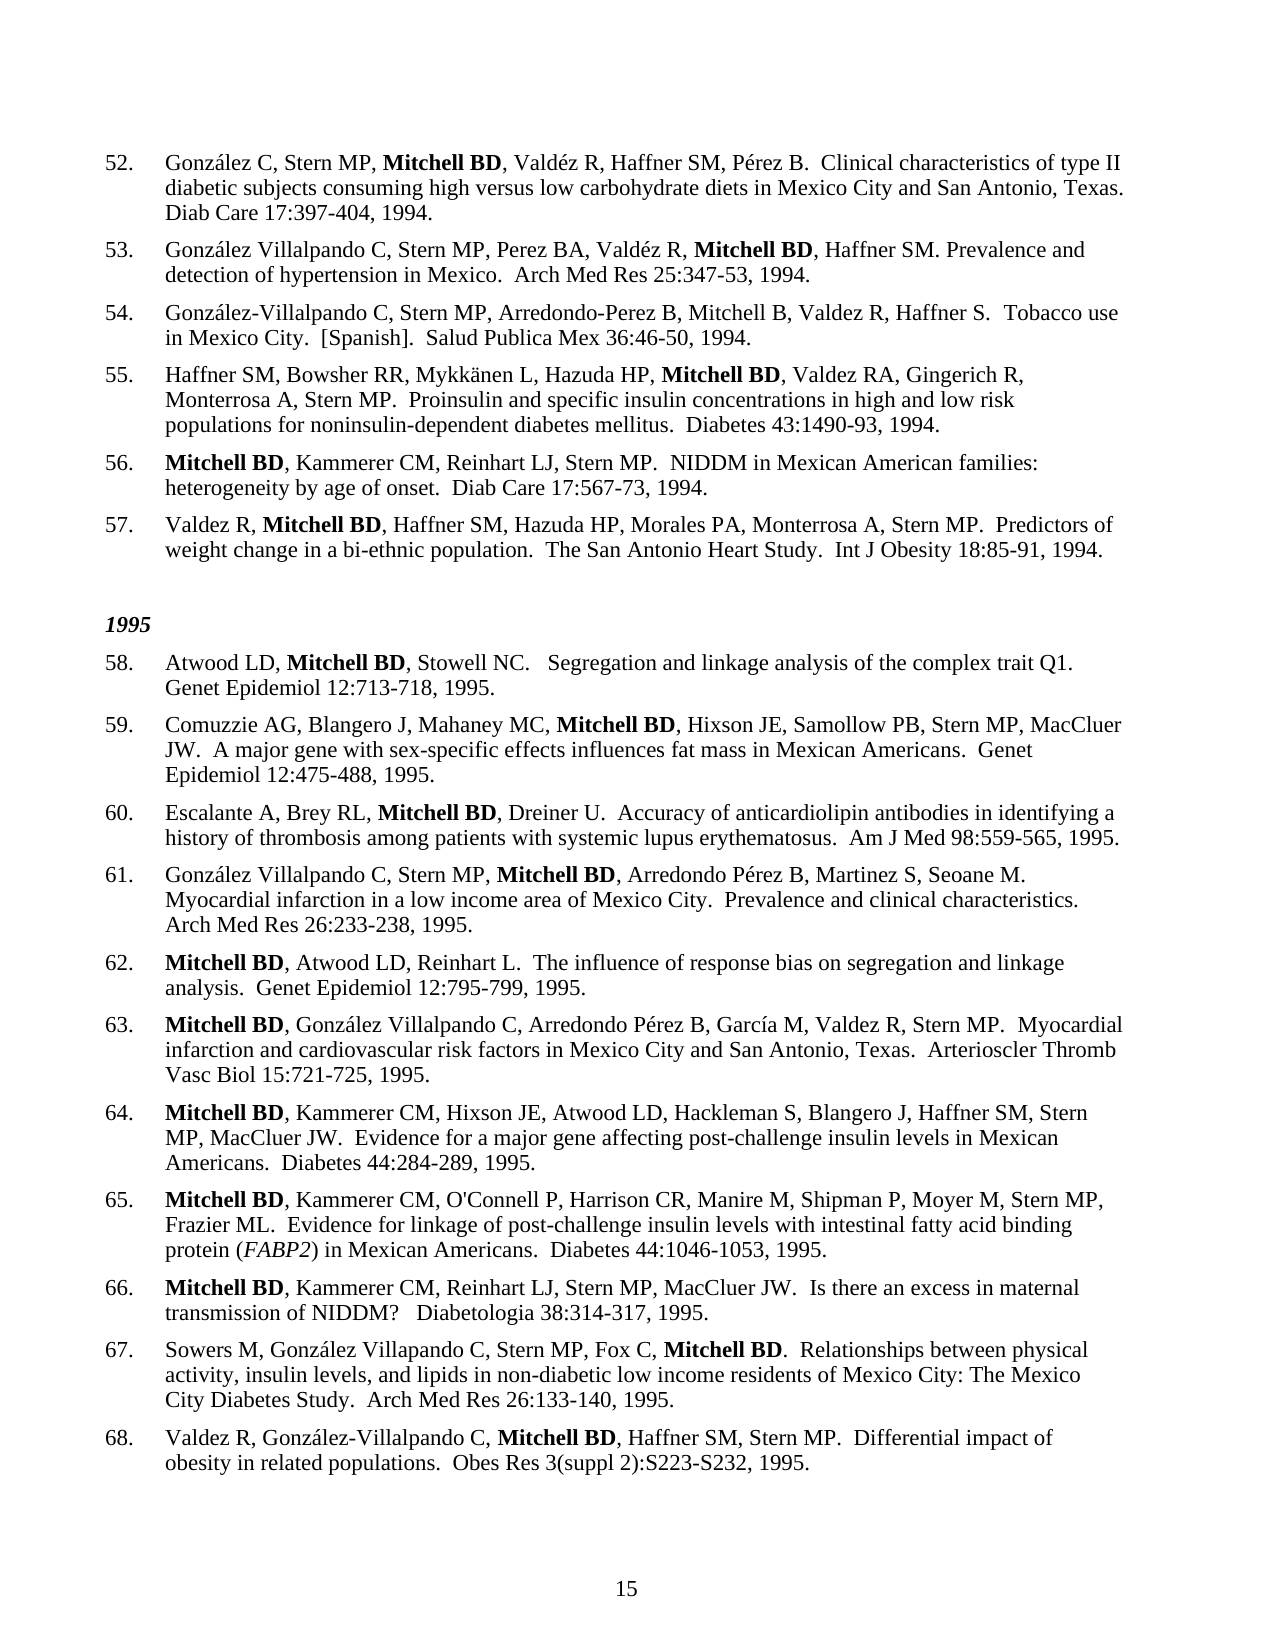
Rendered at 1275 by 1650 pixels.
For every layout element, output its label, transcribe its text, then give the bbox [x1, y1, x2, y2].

list Mitchell BD, Atwood LD, Reinhart L. The influence of response bias on segregation and linkage analysis. Genet Epidemiol 12:795-799, 1995. [105, 950, 1125, 1000]
list Atwood LD, Mitchell BD, Stowell NC. Segregation and linkage analysis of the complex trait Q1. Genet Epidemiol 12:713-718, 1995. [105, 650, 1125, 700]
list Sowers M, González Villapando C, Stern MP, Fox C, Mitchell BD. Relationships between physical activity, insulin levels, and lipids in non-diabetic low income residents of : The Mexico City Diabetes Study. Arch Med Res 26:133-140, 1995. [105, 1337, 1125, 1412]
list González-Villalpando C, Stern MP, Arredondo-Perez B, Mitchell B, Valdez R, Haffner S. Tobacco use in . [Spanish]. Salud Publica Mex 36:46-50, 1994. [105, 300, 1125, 350]
list R, González-Villalpando C, Mitchell BD, Haffner SM, Stern MP. Differential impact of obesity in related populations. Obes Res 3(suppl 2):S223-S232, 1995. [105, 1425, 1125, 1475]
list González Villalpando C, Stern MP, Perez BA, Valdéz R, Mitchell BD, Haffner SM. Prevalence and detection of hypertension in Mexico. Arch Med Res 25:347-53, 1994. [105, 237, 1125, 287]
text 1995 [105, 612, 1125, 637]
list Haffner SM, Bowsher RR, Mykkänen L, Hazuda HP, Mitchell BD, RA, Gingerich R, Monterrosa A, Stern MP. Proinsulin and specific insulin concentrations in high and low risk populations for noninsulin-dependent diabetes mellitus. Diabetes 43:1490-93, 1994. [105, 362, 1125, 437]
list Mitchell BD, Kammerer CM, O'Connell P, Harrison CR, Manire M, Shipman P, Moyer M, Stern MP, Frazier ML. Evidence for linkage of post-challenge insulin levels with intestinal fatty acid binding protein (FABP2) in Mexican Americans. Diabetes 44:1046-1053, 1995. [105, 1187, 1125, 1262]
list Mitchell BD, Kammerer CM, Hixson JE, Atwood LD, Hackleman S, Blangero J, Haffner SM, Stern MP, MacCluer JW. Evidence for a major gene affecting post-challenge insulin levels in Mexican Americans. Diabetes 44:284-289, 1995. [105, 1100, 1125, 1175]
list Comuzzie AG, Blangero J, Mahaney MC, Mitchell BD, Hixson JE, Samollow PB, Stern MP, MacCluer JW. A major gene with sex-specific effects influences fat mass in Mexican Americans. Genet Epidemiol 12:475-488, 1995. [105, 712, 1125, 787]
list Valdez R, Mitchell BD, Haffner SM, Hazuda HP, Morales PA, Monterrosa A, Stern MP. Predictors of weight change in a bi-ethnic population. The San Antonio Heart Study. Int J Obesity 18:85-91, 1994. [105, 512, 1125, 562]
list González Villalpando C, Stern MP, Mitchell BD, Arredondo Pérez B, Martinez S, Seoane M. Myocardial infarction in a low income area of Mexico City. Prevalence and clinical characteristics. Arch Med Res 26:233-238, 1995. [105, 862, 1125, 937]
list González C, Stern MP, Mitchell BD, Valdéz R, Haffner SM, Pérez B. Clinical characteristics of type II diabetic subjects consuming high versus low carbohydrate diets in and . Diab Care 17:397-404, 1994. [105, 150, 1125, 225]
list Mitchell BD, Kammerer CM, Reinhart LJ, Stern MP, MacCluer JW. Is there an excess in maternal transmission of NIDDM? Diabetologia 38:314-317, 1995. [105, 1275, 1125, 1325]
list Escalante A, Brey RL, Mitchell BD, Accuracy of anticardiolipin antibodies in identifying a history of thrombosis among patients with systemic lupus erythematosus. Am J Med 98:559-565, 1995. [105, 800, 1125, 850]
list Mitchell BD, Kammerer CM, Reinhart LJ, Stern MP. NIDDM in Mexican American families: heterogeneity by age of onset. Diab Care 17:567-73, 1994. [105, 450, 1125, 500]
list Mitchell BD, González Villalpando C, Arredondo Pérez B, García M, Valdez R, Stern MP. Myocardial infarction and cardiovascular risk factors in and . Arterioscler Thromb Vasc Biol 15:721-725, 1995. [105, 1012, 1125, 1087]
